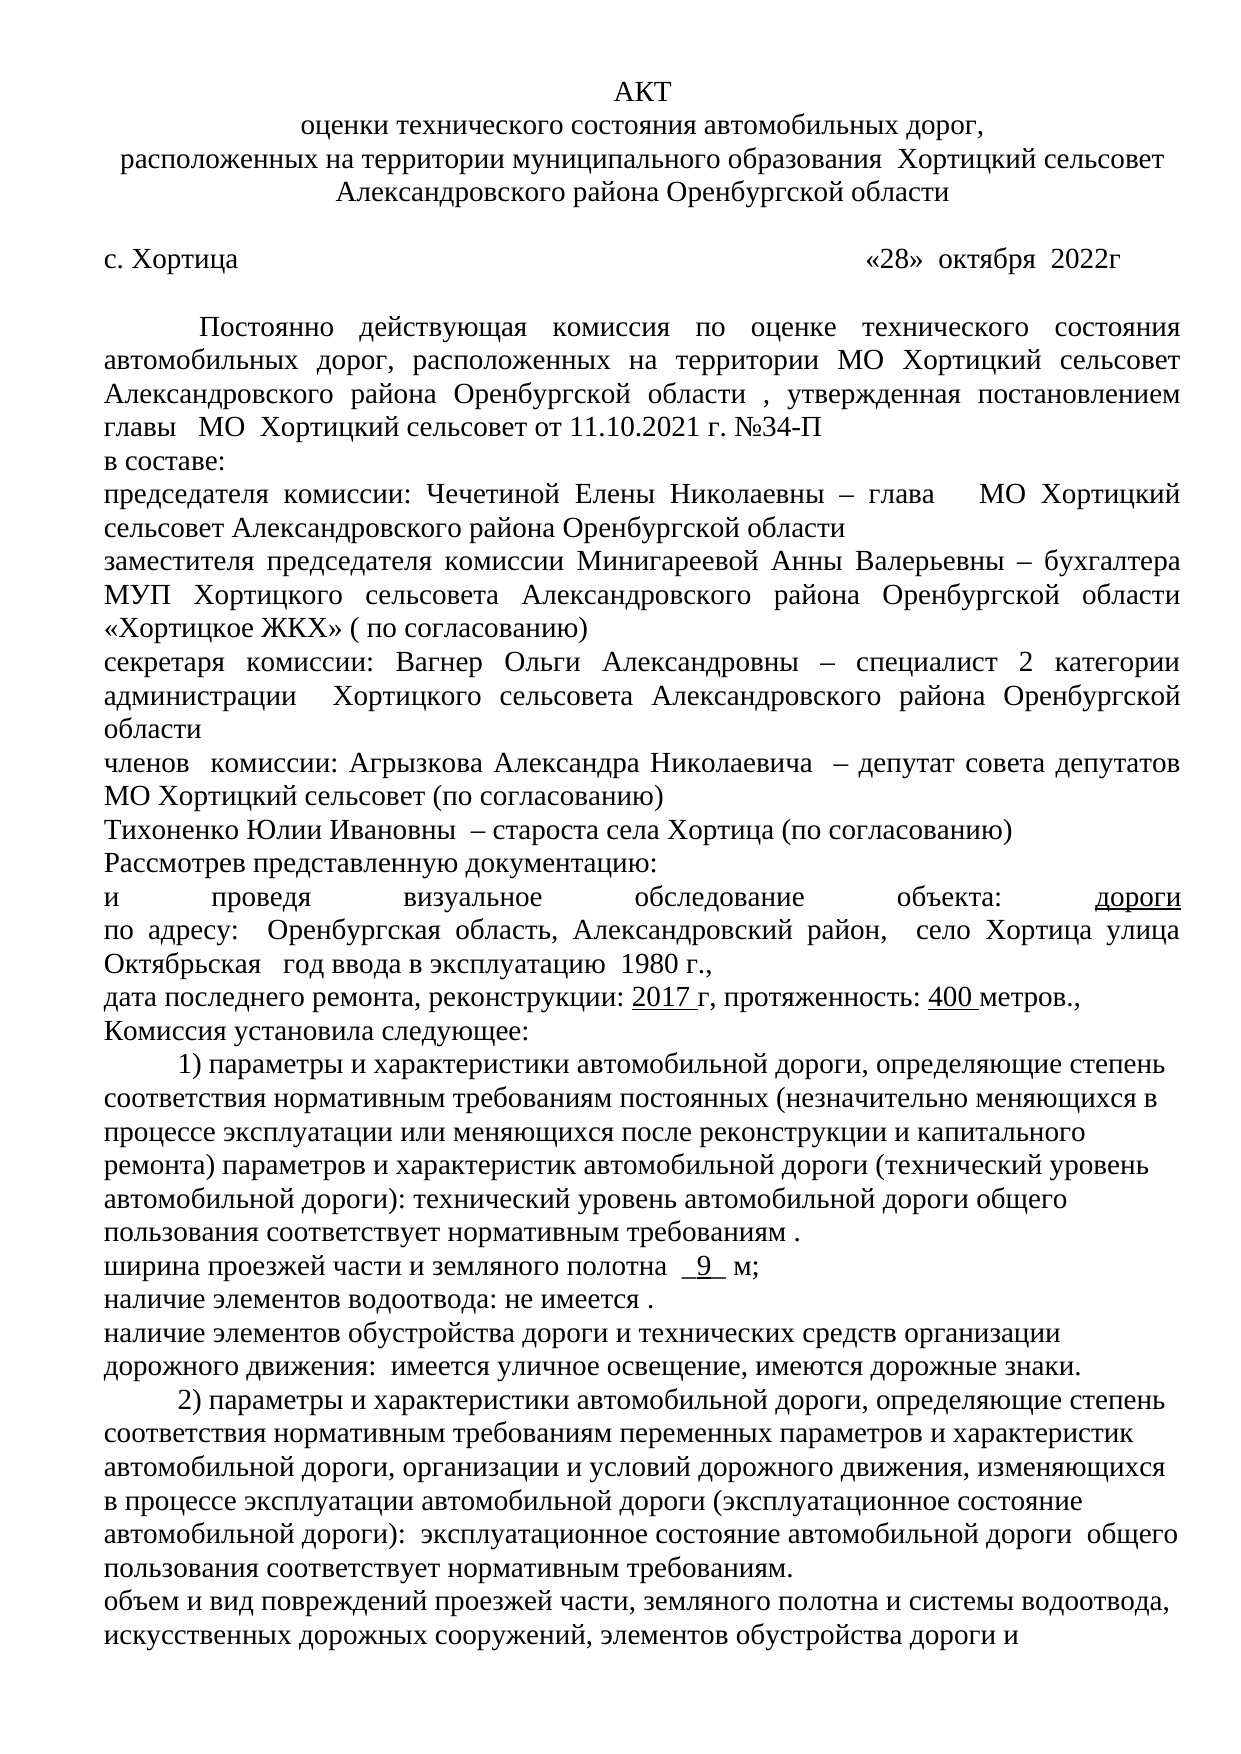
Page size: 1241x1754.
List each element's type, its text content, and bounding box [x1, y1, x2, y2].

text Постоянно действующая комиссия по оценке технического состояния автомобильных дорог, расположенных на территории МО Хортицкий сельсовет Александровского района Оренбургской области , утвержденная постановлением главы МО Хортицкий сельсовет от 11.10.2021 г. №34-П [103, 309, 1181, 443]
text Рассмотрев представленную документацию: [103, 845, 1181, 879]
text оценки технического состояния автомобильных дорог, [103, 107, 1181, 141]
text 2) параметры и характеристики автомобильной дороги, определяющие степень соответствия нормативным требованиям переменных параметров и характеристик автомобильной дороги, организации и условий дорожного движения, изменяющихся в процессе эксплуатации автомобильной дороги (эксплуатационное состояние автомобильной дороги): эксплуатационное состояние автомобильной дороги общего пользования соответствует нормативным требованиям. [103, 1382, 1181, 1583]
text в составе: [103, 443, 1181, 476]
text АКТ [103, 74, 1181, 107]
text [103, 1583, 1181, 1650]
text дата последнего ремонта, реконструкции: 2017 г, протяженность: 400 метров., [103, 979, 1181, 1013]
text наличие элементов водоотвода: не имеется . [103, 1281, 1181, 1315]
text председателя комиссии: Чечетиной Елены Николаевны – глава МО Хортицкий сельсовет Александровского района Оренбургской области [103, 476, 1181, 543]
text Комиссия установила следующее: [103, 1013, 1181, 1047]
text секретаря комиссии: Вагнер Ольги Александровны – специалист 2 категории администрации Хортицкого сельсовета Александровского района Оренбургской области [103, 644, 1181, 745]
text членов комиссии: Агрызкова Александра Николаевича – депутат совета депутатов МО Хортицкий сельсовет (по согласованию) [103, 745, 1181, 812]
text ширина проезжей части и земляного полотна _9_ м; [103, 1248, 1181, 1281]
text с. Хортица «28» октября 2022г [103, 242, 1181, 275]
text заместителя председателя комиссии Минигареевой Анны Валерьевны – бухгалтера МУП Хортицкого сельсовета Александровского района Оренбургской области «Хортицкое ЖКХ» ( по согласованию) [103, 543, 1181, 644]
text наличие элементов обустройства дороги и технических средств организации дорожного движения: имеется уличное освещение, имеются дорожные знаки. [103, 1315, 1181, 1382]
text 1) параметры и характеристики автомобильной дороги, определяющие степень соответствия нормативным требованиям постоянных (незначительно меняющихся в процессе эксплуатации или меняющихся после реконструкции и капитального ремонта) параметров и характеристик автомобильной дороги (технический уровень автомобильной дороги): технический уровень автомобильной дороги общего пользования соответствует нормативным требованиям . [103, 1047, 1181, 1248]
text Тихоненко Юлии Ивановны – староста села Хортица (по согласованию) [103, 812, 1181, 845]
text расположенных на территории муниципального образования Хортицкий сельсовет Александровского района Оренбургской области [103, 141, 1181, 208]
text и проведя визуальное обследование объекта: дороги по адресу: Оренбургская область, Александровский район, село Хортица улица Октябрьская год ввода в эксплуатацию 1980 г., [103, 879, 1181, 979]
